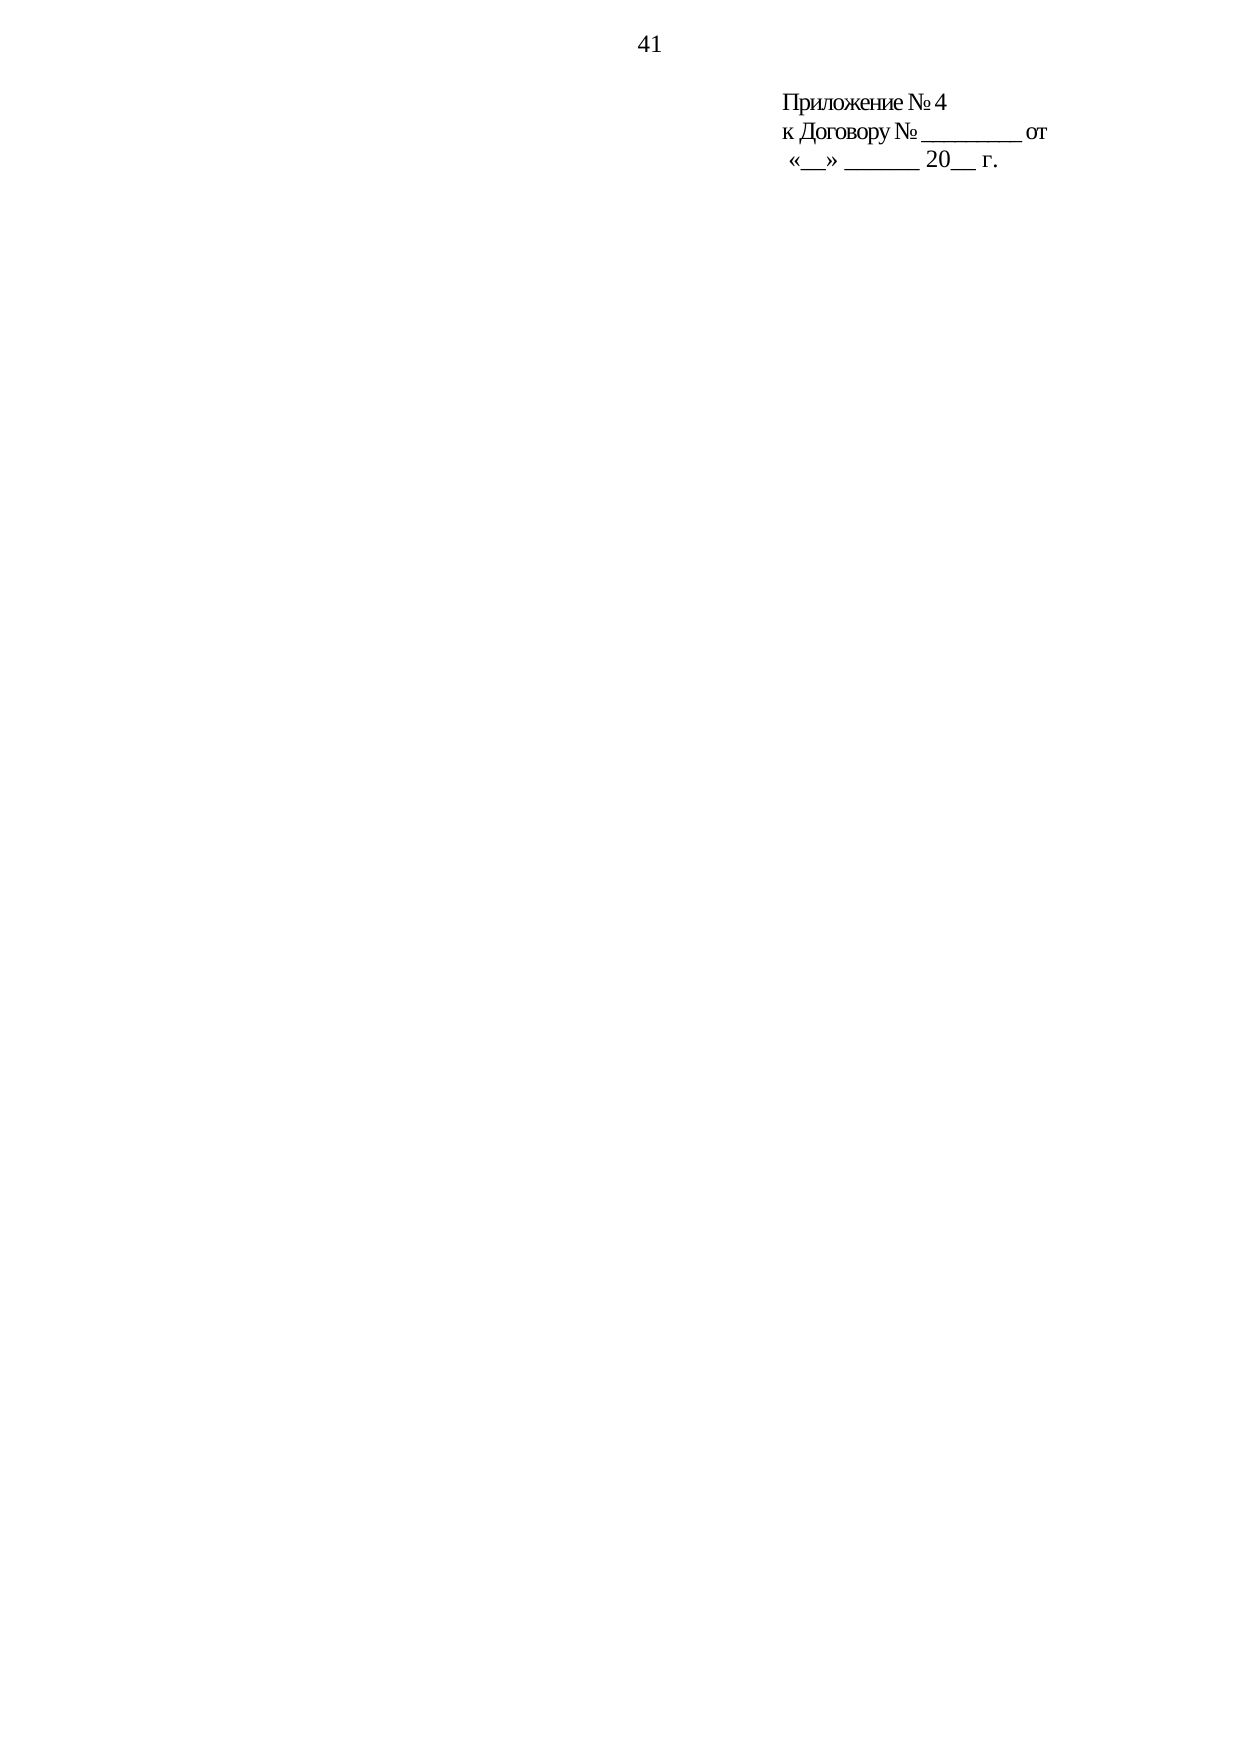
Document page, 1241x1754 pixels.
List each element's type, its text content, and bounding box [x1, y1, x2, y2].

text Приложение № 4 [708, 87, 1181, 116]
text «__» ______ 20__ г. [708, 144, 1181, 173]
text к Договору № _________ от [708, 116, 1181, 144]
